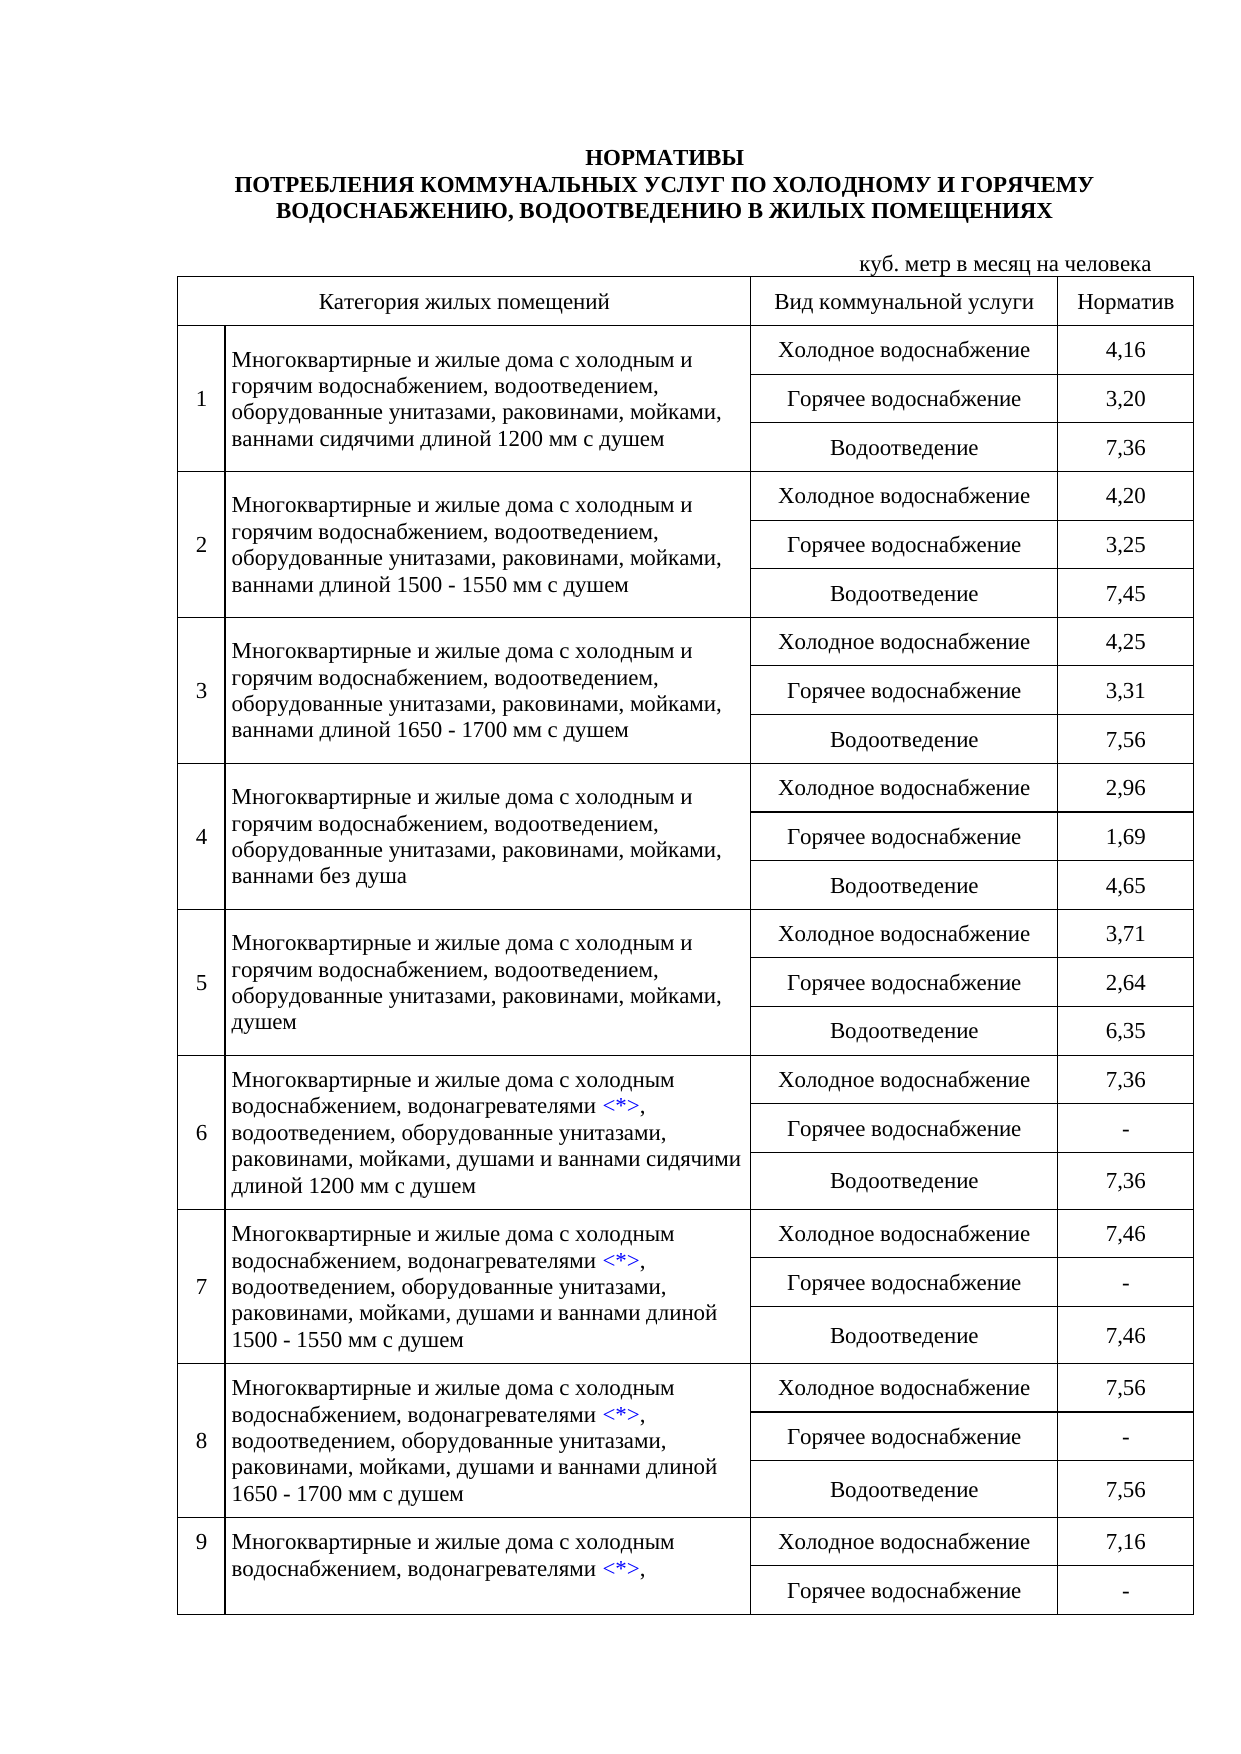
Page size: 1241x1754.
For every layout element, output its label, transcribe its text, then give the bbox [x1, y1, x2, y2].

table_cell Горячее водоснабжение [751, 1258, 1057, 1306]
table_cell Холодное водоснабжение [751, 1518, 1057, 1565]
table_cell 4,25 [1058, 618, 1193, 665]
table_cell 7,46 [1058, 1210, 1193, 1257]
table_cell 4 [178, 764, 224, 909]
table_cell 7,56 [1058, 1461, 1193, 1517]
table_cell 3 [178, 618, 224, 763]
table_cell Водоотведение [751, 423, 1057, 471]
table_cell 4,16 [1058, 326, 1193, 373]
table_cell Горячее водоснабжение [751, 375, 1057, 422]
table_cell - [1058, 1258, 1193, 1306]
table_cell Горячее водоснабжение [751, 1104, 1057, 1152]
table_cell - [1058, 1413, 1193, 1460]
table_cell Водоотведение [751, 861, 1057, 909]
table_cell 7,36 [1058, 1056, 1193, 1103]
table_cell Многоквартирные и жилые дома с холодным и горячим водоснабжением, водоотведением, оборудованные унитазами, раковинами, мойками, ваннами сидячими длиной 1200 мм с душем [226, 326, 750, 471]
table_cell Многоквартирные и жилые дома с холодным водоснабжением, водонагревателями <*>, водоотведением, оборудованные унитазами, раковинами, мойками, душами и ваннами длиной 1650 - 1700 мм с душем [226, 1364, 750, 1517]
table_cell 7,45 [1058, 569, 1193, 617]
table_cell Горячее водоснабжение [751, 958, 1057, 1006]
table_header Категория жилых помещений [178, 277, 750, 325]
table_cell 2 [178, 472, 224, 617]
table_cell 7,36 [1058, 423, 1193, 471]
table_cell Холодное водоснабжение [751, 1364, 1057, 1411]
table_cell Горячее водоснабжение [751, 813, 1057, 860]
table_cell 7,56 [1058, 715, 1193, 763]
table_cell Холодное водоснабжение [751, 618, 1057, 665]
table_cell Многоквартирные и жилые дома с холодным и горячим водоснабжением, водоотведением, оборудованные унитазами, раковинами, мойками, ваннами длиной 1650 - 1700 мм с душем [226, 618, 750, 763]
table_cell 3,71 [1058, 910, 1193, 957]
title НОРМАТИВЫ [177, 144, 1152, 171]
table_cell 2,64 [1058, 958, 1193, 1006]
table_cell 7,16 [1058, 1518, 1193, 1565]
title ПОТРЕБЛЕНИЯ КОММУНАЛЬНЫХ УСЛУГ ПО ХОЛОДНОМУ И ГОРЯЧЕМУ [177, 171, 1152, 197]
title ВОДОСНАБЖЕНИЮ, ВОДООТВЕДЕНИЮ В ЖИЛЫХ ПОМЕЩЕНИЯХ [177, 197, 1152, 223]
table_cell Холодное водоснабжение [751, 910, 1057, 957]
table_header Норматив [1058, 277, 1193, 325]
table_cell 7,56 [1058, 1364, 1193, 1411]
table_cell 4,65 [1058, 861, 1193, 909]
table_cell Водоотведение [751, 1007, 1057, 1054]
table_cell - [1058, 1566, 1193, 1614]
table_cell Водоотведение [751, 1461, 1057, 1517]
table_cell Многоквартирные и жилые дома с холодным водоснабжением, водонагревателями <*>, водоотведением, оборудованные унитазами, раковинами, мойками, душами и ваннами длиной 1500 - 1550 мм с душем [226, 1210, 750, 1363]
table_cell 3,20 [1058, 375, 1193, 422]
table_cell 7,36 [1058, 1153, 1193, 1209]
table_cell Водоотведение [751, 715, 1057, 763]
table_cell 6,35 [1058, 1007, 1193, 1054]
table_cell Холодное водоснабжение [751, 1056, 1057, 1103]
table_cell 1,69 [1058, 813, 1193, 860]
table_cell Многоквартирные и жилые дома с холодным водоснабжением, водонагревателями <*>, водоотведением, оборудованные унитазами, раковинами, мойками, душами и ваннами сидячими длиной 1200 мм с душем [226, 1056, 750, 1209]
table_cell 8 [178, 1364, 224, 1517]
table_cell Горячее водоснабжение [751, 521, 1057, 568]
table_cell Холодное водоснабжение [751, 326, 1057, 373]
table_cell Многоквартирные и жилые дома с холодным и горячим водоснабжением, водоотведением, оборудованные унитазами, раковинами, мойками, душем [226, 910, 750, 1054]
table_cell 3,25 [1058, 521, 1193, 568]
table_cell Холодное водоснабжение [751, 1210, 1057, 1257]
text куб. метр в месяц на человека [177, 250, 1152, 276]
table_cell 7,46 [1058, 1307, 1193, 1363]
table_cell 7 [178, 1210, 224, 1363]
table_cell 1 [178, 326, 224, 471]
table_cell Многоквартирные и жилые дома с холодным водоснабжением, водонагревателями <*>, водоотведением, оборудованные унитазами, раковинами, мойками, душами и ваннами без душа [226, 1518, 750, 1614]
table_cell Горячее водоснабжение [751, 1566, 1057, 1614]
table_cell 9 [178, 1518, 224, 1614]
table_cell 2,96 [1058, 764, 1193, 811]
table_cell Многоквартирные и жилые дома с холодным и горячим водоснабжением, водоотведением, оборудованные унитазами, раковинами, мойками, ваннами длиной 1500 - 1550 мм с душем [226, 472, 750, 617]
table_cell Горячее водоснабжение [751, 1413, 1057, 1460]
table_cell - [1058, 1104, 1193, 1152]
table_header Вид коммунальной услуги [751, 277, 1057, 325]
table_cell 6 [178, 1056, 224, 1209]
table_cell Водоотведение [751, 1153, 1057, 1209]
table_cell Холодное водоснабжение [751, 472, 1057, 519]
table_cell Водоотведение [751, 569, 1057, 617]
table_cell Многоквартирные и жилые дома с холодным и горячим водоснабжением, водоотведением, оборудованные унитазами, раковинами, мойками, ваннами без душа [226, 764, 750, 909]
table_cell 4,20 [1058, 472, 1193, 519]
table_cell Холодное водоснабжение [751, 764, 1057, 811]
table_cell Горячее водоснабжение [751, 666, 1057, 714]
table_cell 5 [178, 910, 224, 1054]
table_cell 3,31 [1058, 666, 1193, 714]
table_cell Водоотведение [751, 1307, 1057, 1363]
